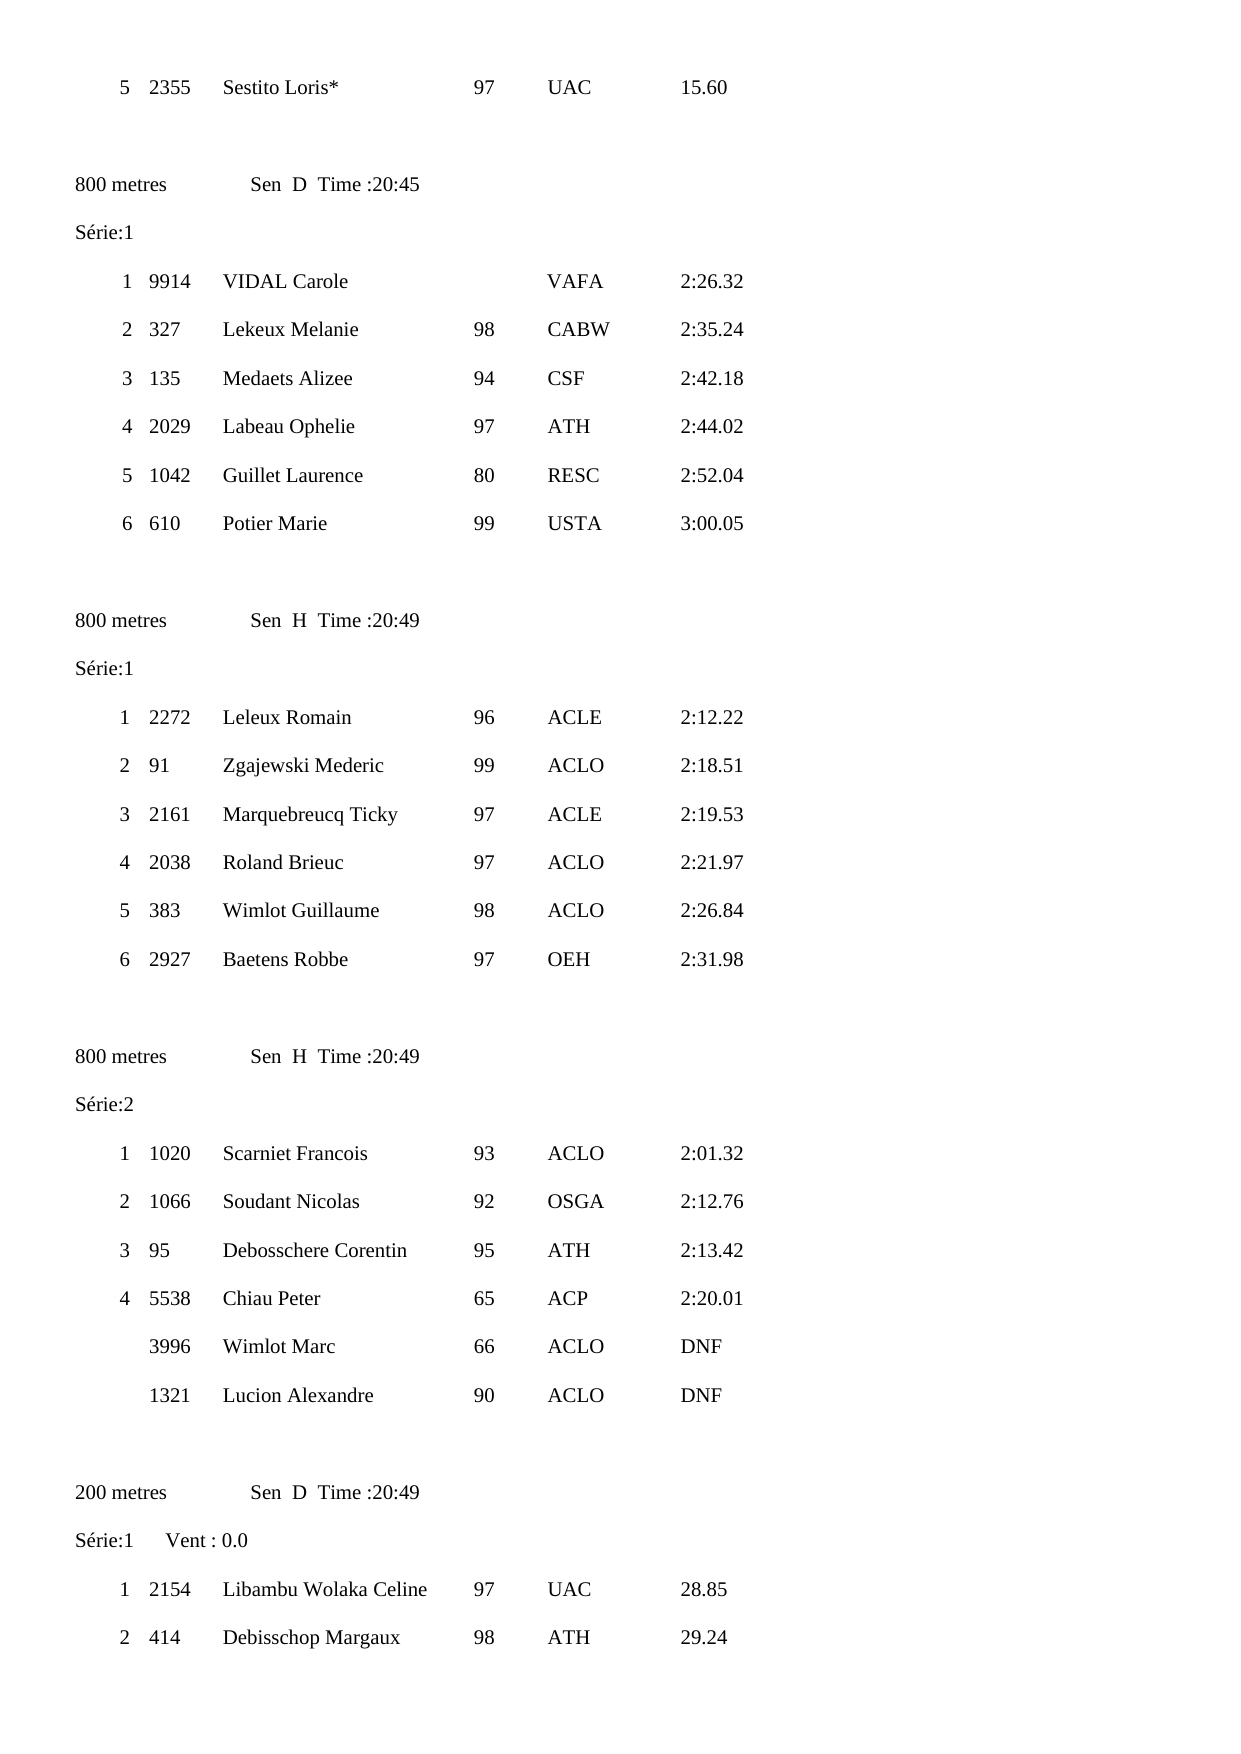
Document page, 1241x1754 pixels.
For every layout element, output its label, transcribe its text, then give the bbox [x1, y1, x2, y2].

text 2 1066 Soudant Nicolas 92 OSGA 2:12.76 [75, 1189, 1165, 1213]
text 6 2927 Baetens Robbe 97 OEH 2:31.98 [75, 947, 1165, 971]
text Série:1 Vent : 0.0 [75, 1528, 1165, 1552]
text Série:1 [75, 220, 1165, 244]
text 800 metres Sen H Time :20:49 [75, 608, 1165, 632]
text 200 metres Sen D Time :20:49 [75, 1480, 1165, 1504]
text 800 metres Sen D Time :20:45 [75, 172, 1165, 196]
text 1321 Lucion Alexandre 90 ACLO DNF [75, 1383, 1165, 1407]
text 1 2272 Leleux Romain 96 ACLE 2:12.22 [75, 705, 1165, 729]
text 5 383 Wimlot Guillaume 98 ACLO 2:26.84 [75, 898, 1165, 922]
text Série:2 [75, 1092, 1165, 1116]
text 3996 Wimlot Marc 66 ACLO DNF [75, 1334, 1165, 1358]
text 5 1042 Guillet Laurence 80 RESC 2:52.04 [75, 462, 1165, 487]
text 800 metres Sen H Time :20:49 [75, 1044, 1165, 1068]
text 3 2161 Marquebreucq Ticky 97 ACLE 2:19.53 [75, 802, 1165, 826]
text 1 9914 VIDAL Carole VAFA 2:26.32 [75, 269, 1165, 293]
text 1 2154 Libambu Wolaka Celine 97 UAC 28.85 [75, 1577, 1165, 1601]
text Série:1 [75, 656, 1165, 680]
text 3 135 Medaets Alizee 94 CSF 2:42.18 [75, 366, 1165, 390]
text 6 610 Potier Marie 99 USTA 3:00.05 [75, 511, 1165, 535]
text 3 95 Debosschere Corentin 95 ATH 2:13.42 [75, 1237, 1165, 1262]
text 2 327 Lekeux Melanie 98 CABW 2:35.24 [75, 317, 1165, 341]
text 1 1020 Scarniet Francois 93 ACLO 2:01.32 [75, 1141, 1165, 1165]
text 4 2038 Roland Brieuc 97 ACLO 2:21.97 [75, 850, 1165, 874]
text 2 414 Debisschop Margaux 98 ATH 29.24 [75, 1625, 1165, 1649]
text 4 5538 Chiau Peter 65 ACP 2:20.01 [75, 1286, 1165, 1310]
text 5 2355 Sestito Loris* 97 UAC 15.60 [75, 75, 1165, 99]
text 2 91 Zgajewski Mederic 99 ACLO 2:18.51 [75, 753, 1165, 777]
text 4 2029 Labeau Ophelie 97 ATH 2:44.02 [75, 414, 1165, 438]
